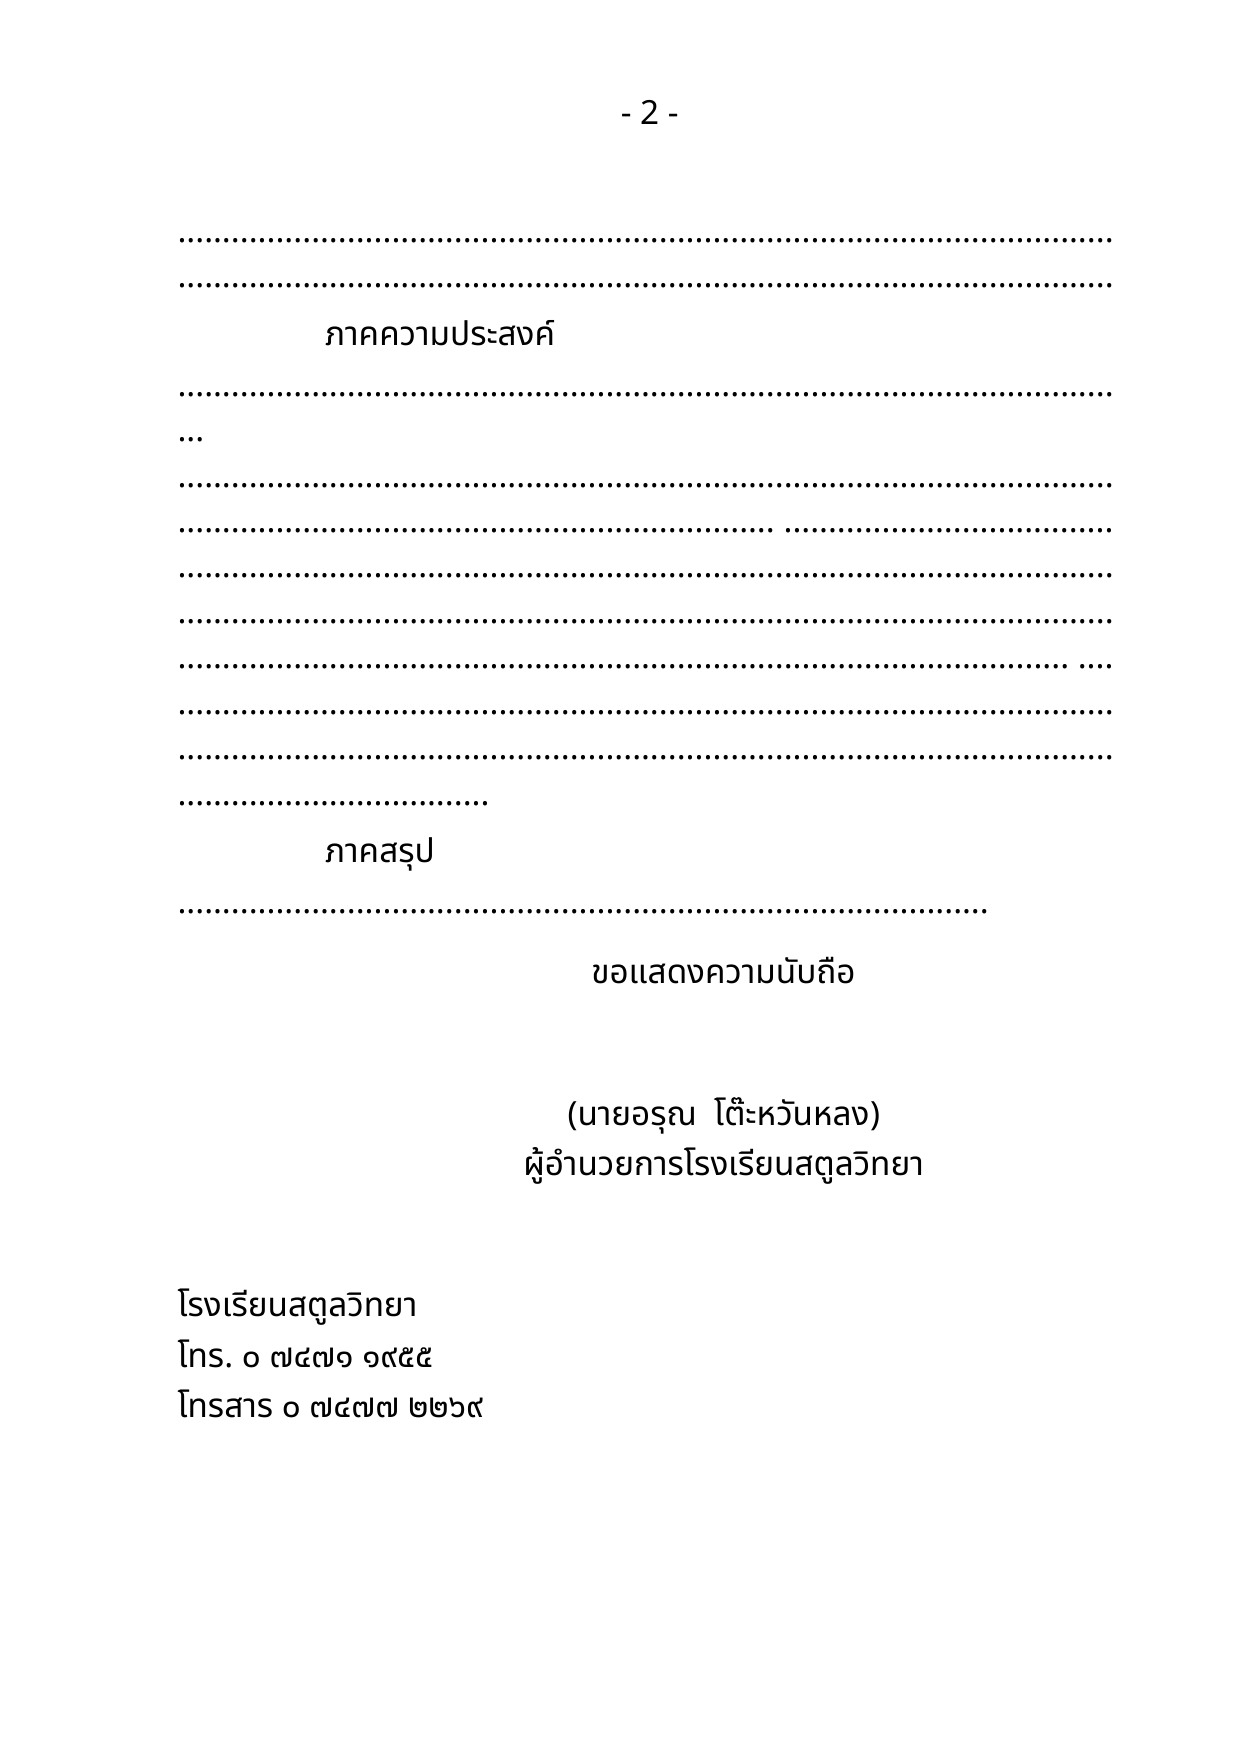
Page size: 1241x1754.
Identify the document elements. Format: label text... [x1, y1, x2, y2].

text (นายอรุณ โต๊ะหวันหลง) [177, 1089, 1122, 1140]
text โรงเรียนสตูลวิทยา [177, 1281, 1122, 1332]
text ภาคสรุป ........................................................................................... [177, 827, 1122, 923]
text ขอแสดงความนับถือ [177, 948, 1122, 998]
text โทร. ๐ ๗๔๗๑ ๑๙๕๕ [177, 1332, 1122, 1382]
text โทรสาร ๐ ๗๔๗๗ ๒๒๖๙ [177, 1382, 1122, 1433]
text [177, 207, 1122, 298]
text ผู้อำนวยการโรงเรียนสตูลวิทยา [177, 1140, 1122, 1190]
text ภาคความประสงค์ ............................................................................................................ ............................................................................................................................................................................ ........................................................................................................................................................................................................................................................................................................................................................... ......................................................................................................................................................................................................................................................... [177, 310, 1122, 815]
